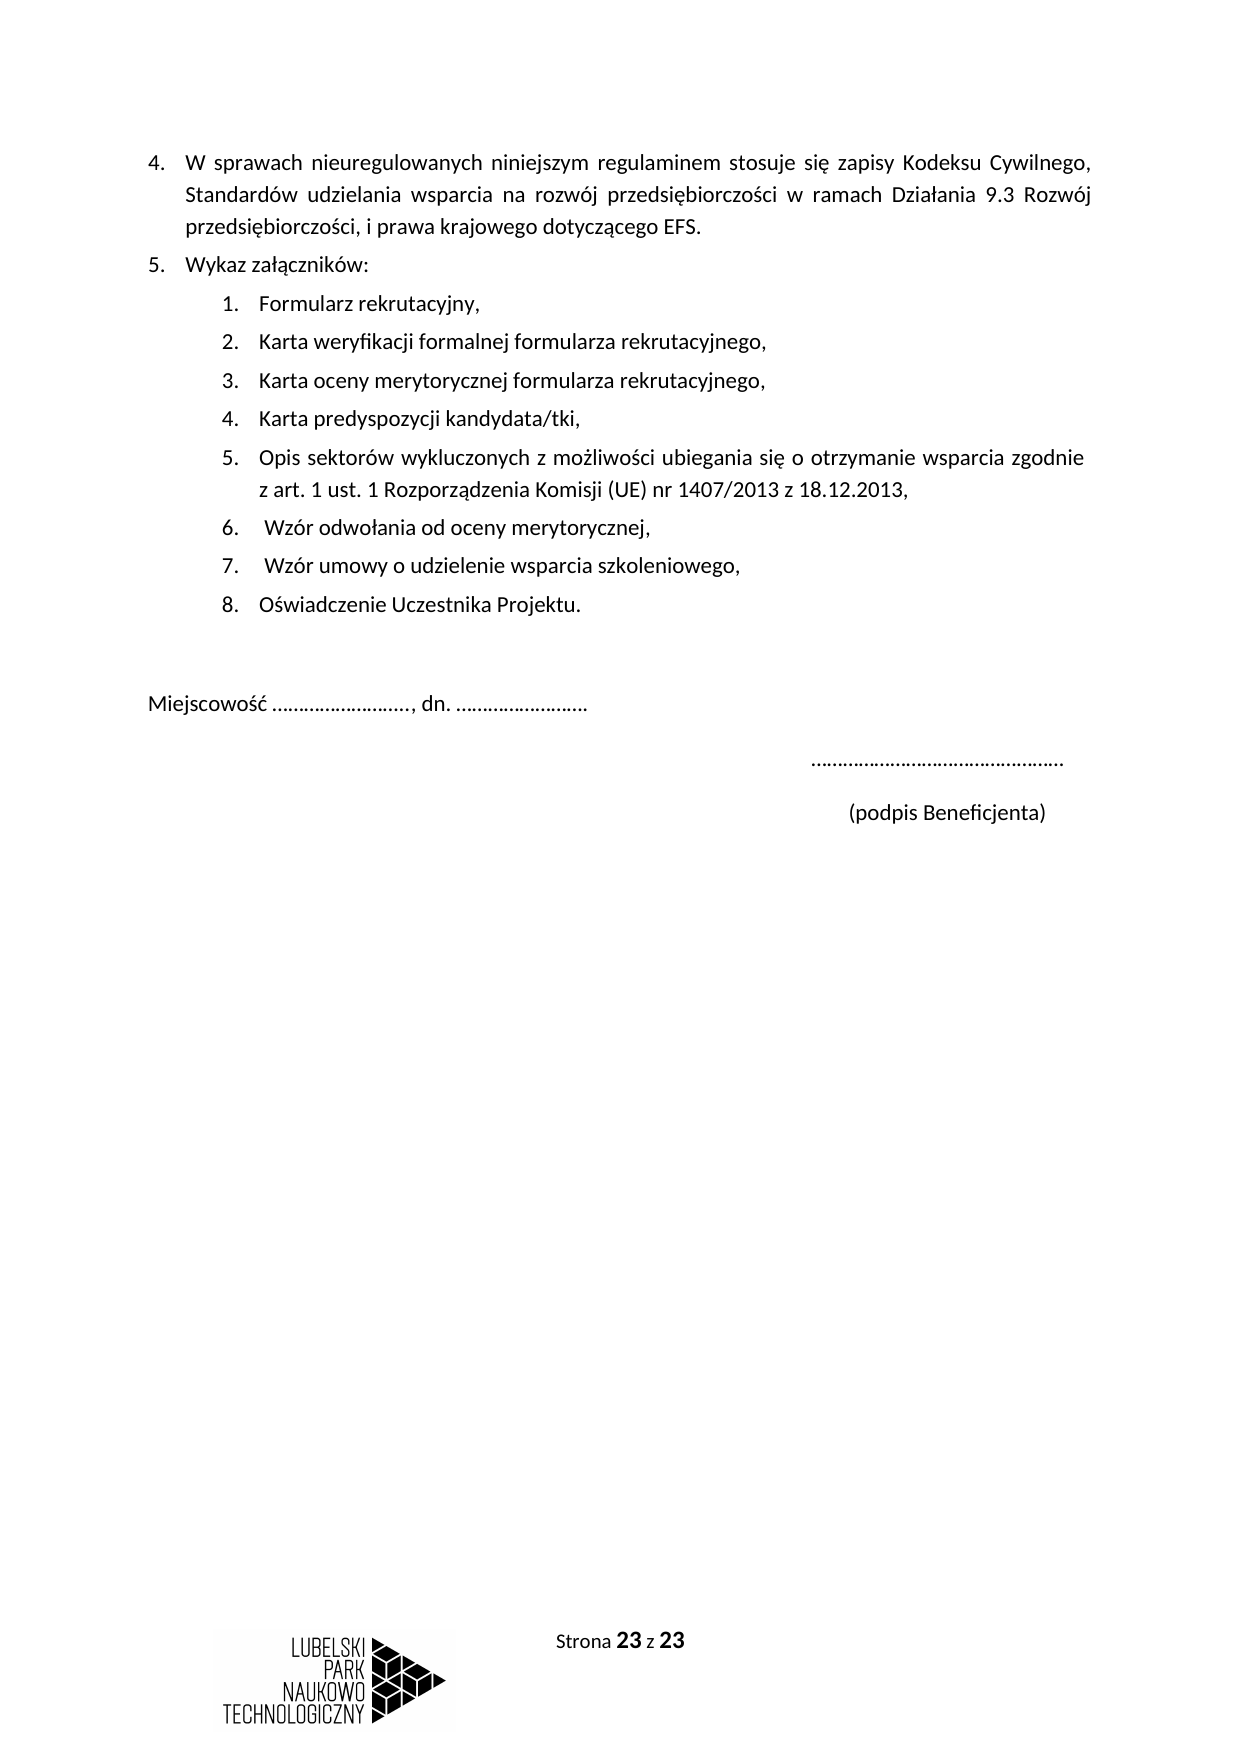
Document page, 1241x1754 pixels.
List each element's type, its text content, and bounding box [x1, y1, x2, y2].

list Wykaz załączników: [148, 250, 1093, 278]
list Wzór odwołania od oceny merytorycznej, [222, 513, 1093, 541]
picture [212, 1629, 457, 1732]
list Karta predyspozycji kandydata/tki, [222, 404, 1093, 432]
list Karta weryfikacji formalnej formularza rekrutacyjnego, [222, 327, 1093, 355]
list Oświadczenie Uczestnika Projektu. [222, 590, 1093, 618]
list W sprawach nieuregulowanych niniejszym regulaminem stosuje się zapisy Kodeksu Cywilnego, Standardów udzielania wsparcia na rozwój przedsiębiorczości w ramach Działania 9.3 Rozwój przedsiębiorczości, i prawa krajowego dotyczącego EFS. [148, 148, 1093, 240]
list Formularz rekrutacyjny, [222, 289, 1093, 317]
text Miejscowość …………………….., dn. ……………………. [148, 689, 1093, 717]
list Wzór umowy o udzielenie wsparcia szkoleniowego, [222, 552, 1093, 580]
list Karta oceny merytorycznej formularza rekrutacyjnego, [222, 366, 1093, 394]
text ………………………………………… [738, 744, 1093, 772]
list Opis sektorów wykluczonych z możliwości ubiegania się o otrzymanie wsparcia zgodnie z art. 1 ust. 1 Rozporządzenia Komisji (UE) nr 1407/2013 z 18.12.2013, [222, 443, 1093, 503]
text (podpis Beneficjenta) [812, 798, 1078, 826]
